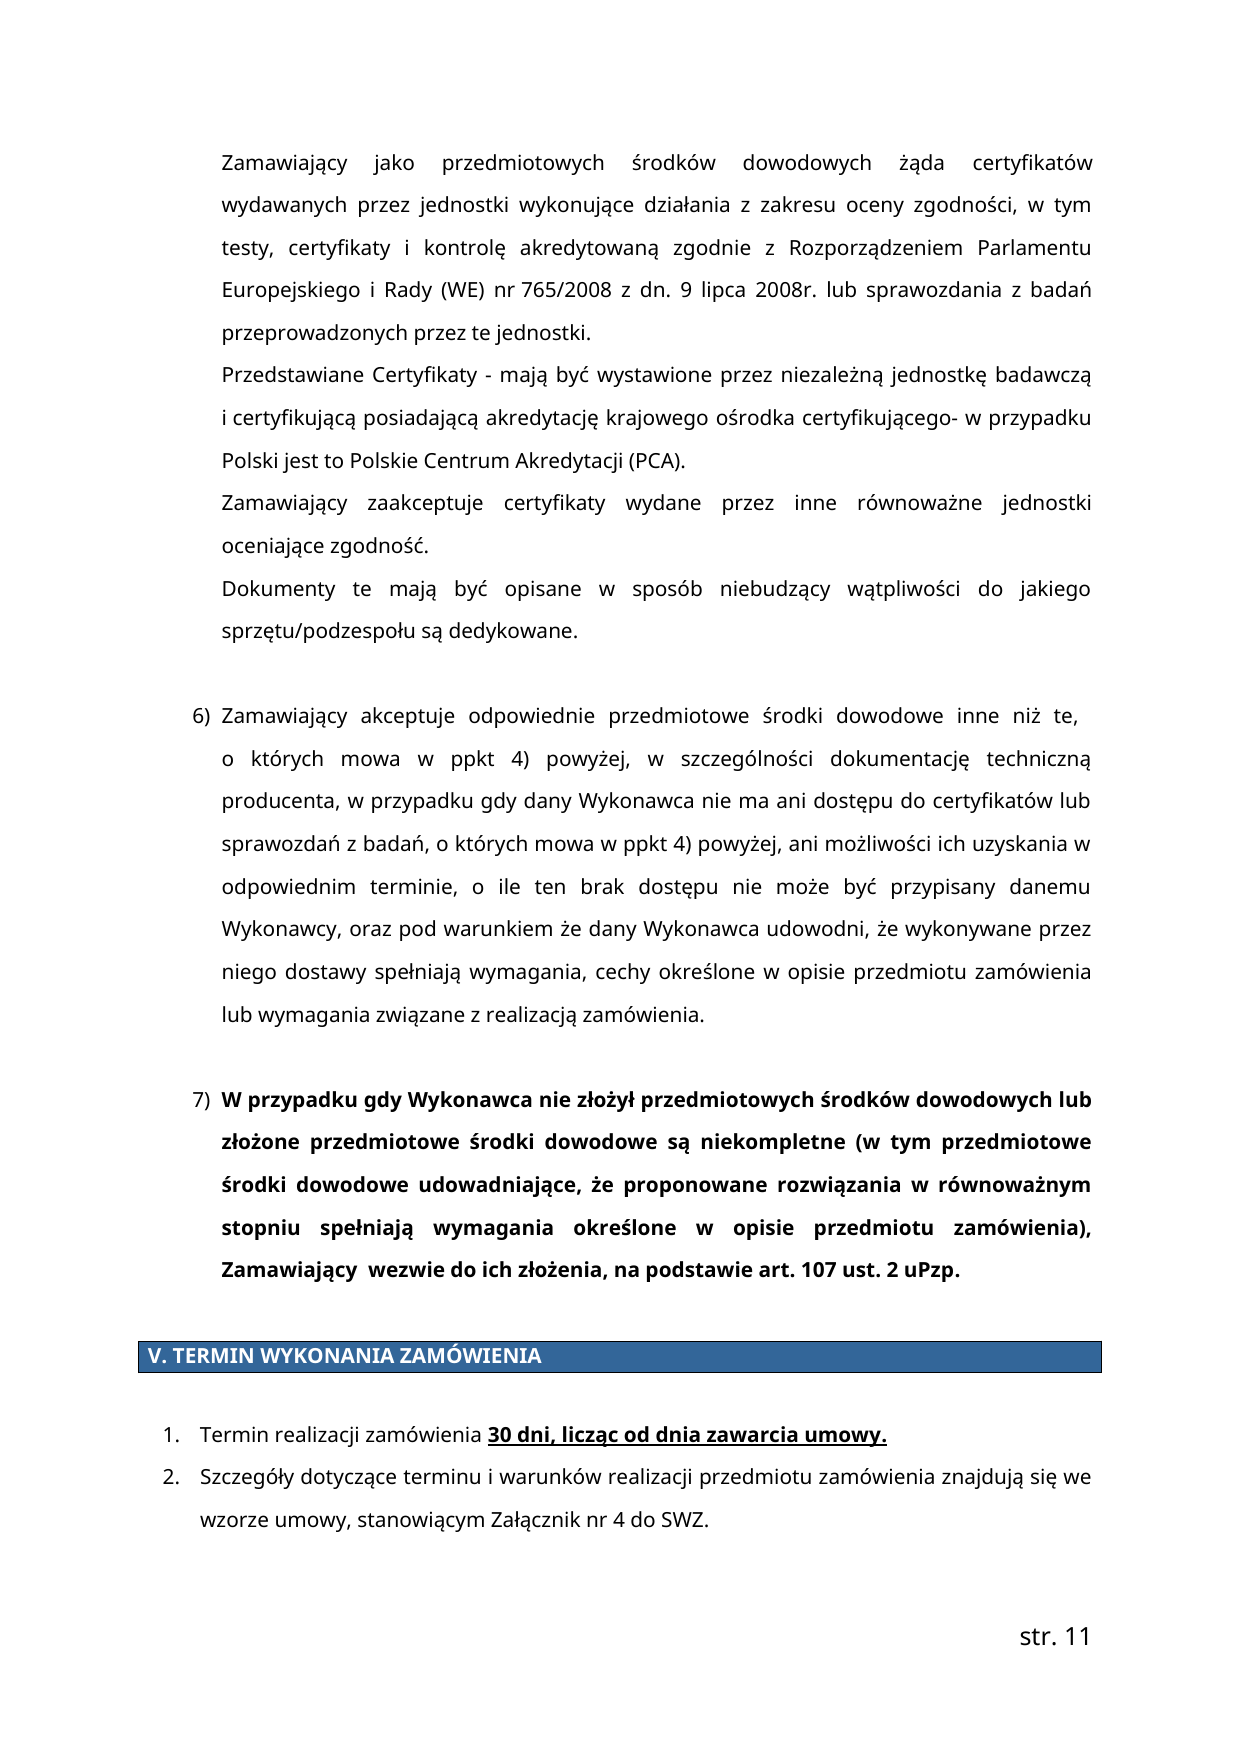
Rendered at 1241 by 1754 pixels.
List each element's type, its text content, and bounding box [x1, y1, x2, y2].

text Dokumenty te mają być opisane w sposób niebudzący wątpliwości do jakiego sprzętu/podzespołu są dedykowane. [221, 574, 1093, 645]
text Zamawiający zaakceptuje certyfikaty wydane przez inne równoważne jednostki oceniające zgodność. [221, 488, 1093, 559]
list Zamawiający akceptuje odpowiednie przedmiotowe środki dowodowe inne niż te, o których mowa w ppkt 4) powyżej, w szczególności dokumentację techniczną producenta, w przypadku gdy dany Wykonawca nie ma ani dostępu do certyfikatów lub sprawozdań z badań, o których mowa w ppkt 4) powyżej, ani możliwości ich uzyskania w odpowiednim terminie, o ile ten brak dostępu nie może być przypisany danemu Wykonawcy, oraz pod warunkiem że dany Wykonawca udowodni, że wykonywane przez niego dostawy spełniają wymagania, cechy określone w opisie przedmiotu zamówienia lub wymagania związane z realizacją zamówienia. [192, 701, 1093, 1028]
list W przypadku gdy Wykonawca nie złożył przedmiotowych środków dowodowych lub złożone przedmiotowe środki dowodowe są niekompletne (w tym przedmiotowe środki dowodowe udowadniające, że proponowane rozwiązania w równoważnym stopniu spełniają wymagania określone w opisie przedmiotu zamówienia), Zamawiający wezwie do ich złożenia, na podstawie art. 107 ust. 2 uPzp. [192, 1085, 1093, 1284]
list V. TERMIN WYKONANIA ZAMÓWIENIA [139, 1342, 1101, 1372]
list Szczegóły dotyczące terminu i warunków realizacji przedmiotu zamówienia znajdują się we wzorze umowy, stanowiącym Załącznik nr 4 do SWZ. [162, 1462, 1093, 1533]
text Przedstawiane Certyfikaty - mają być wystawione przez niezależną jednostkę badawczą i certyfikującą posiadającą akredytację krajowego ośrodka certyfikującego- w przypadku Polski jest to Polskie Centrum Akredytacji (PCA). [221, 361, 1093, 474]
list Termin realizacji zamówienia 30 dni, licząc od dnia zawarcia umowy. [162, 1420, 1093, 1448]
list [192, 148, 1093, 346]
